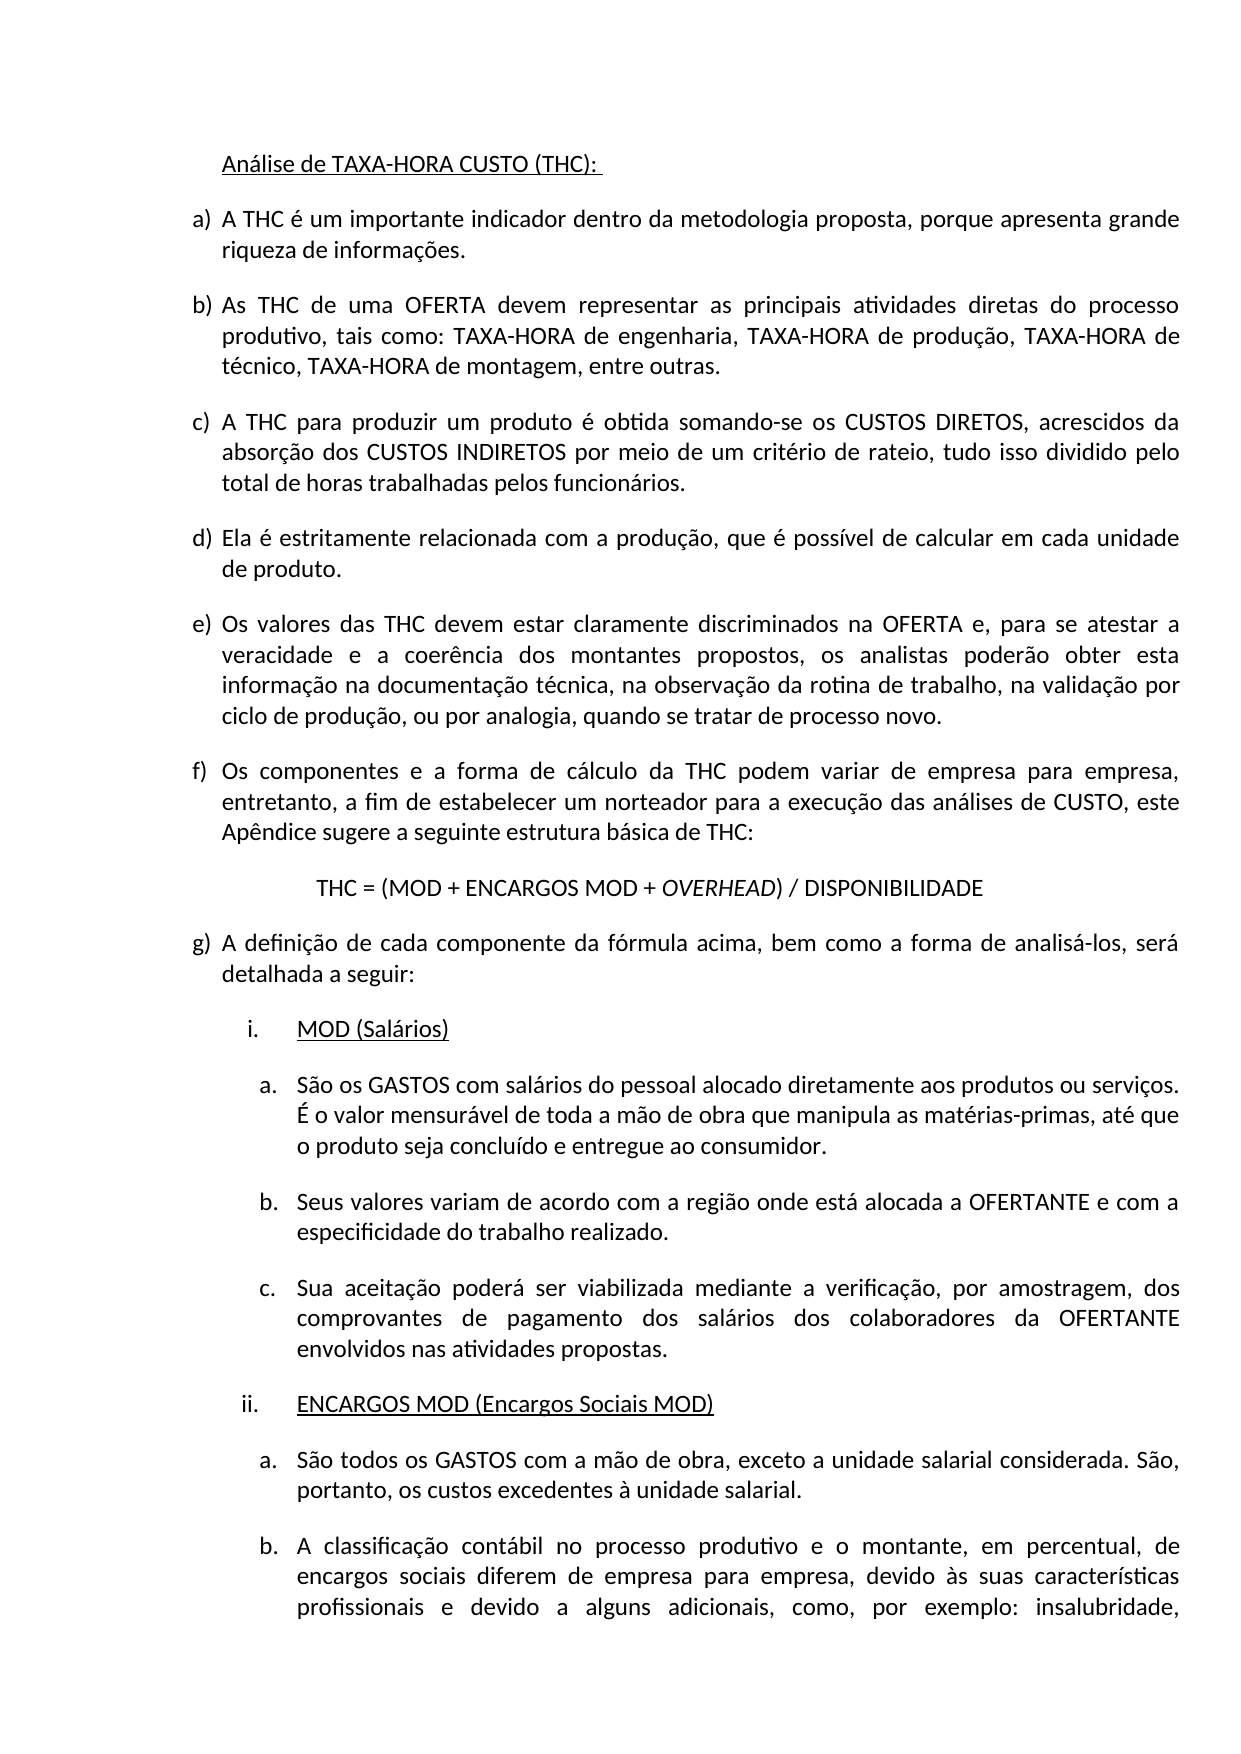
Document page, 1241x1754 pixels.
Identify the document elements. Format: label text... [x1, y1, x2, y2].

list ENCARGOS MOD (Encargos Sociais MOD) [259, 1388, 1181, 1419]
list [259, 1530, 1181, 1621]
list A definição de cada componente da fórmula acima, bem como a forma de analisá-los, será detalhada a seguir: [192, 928, 1181, 989]
list São todos os GASTOS com a mão de obra, exceto a unidade salarial considerada. São, portanto, os custos excedentes à unidade salarial. [259, 1444, 1181, 1505]
list THC = (MOD + ENCARGOS MOD + OVERHEAD) / DISPONIBILIDADE [118, 872, 1181, 903]
list Os valores das THC devem estar claramente discriminados na OFERTA e, para se atestar a veracidade e a coerência dos montantes propostos, os analistas poderão obter esta informação na documentação técnica, na observação da rotina de trabalho, na validação por ciclo de produção, ou por analogia, quando se tratar de processo novo. [192, 608, 1181, 731]
list A THC é um importante indicador dentro da metodologia proposta, porque apresenta grande riqueza de informações. [192, 203, 1181, 264]
list Sua aceitação poderá ser viabilizada mediante a verificação, por amostragem, dos comprovantes de pagamento dos salários dos colaboradores da OFERTANTE envolvidos nas atividades propostas. [259, 1272, 1181, 1363]
list Ela é estritamente relacionada com a produção, que é possível de calcular em cada unidade de produto. [192, 522, 1181, 583]
list As THC de uma OFERTA devem representar as principais atividades diretas do processo produtivo, tais como: TAXA-HORA de engenharia, TAXA-HORA de produção, TAXA-HORA de técnico, TAXA-HORA de montagem, entre outras. [192, 289, 1181, 381]
list MOD (Salários) [259, 1014, 1181, 1044]
list Análise de TAXA-HORA CUSTO (THC): [222, 148, 1181, 178]
list Os componentes e a forma de cálculo da THC podem variar de empresa para empresa, entretanto, a fim de estabelecer um norteador para a execução das análises de CUSTO, este Apêndice sugere a seguinte estrutura básica de THC: [192, 756, 1181, 847]
list A THC para produzir um produto é obtida somando-se os CUSTOS DIRETOS, acrescidos da absorção dos CUSTOS INDIRETOS por meio de um critério de rateio, tudo isso dividido pelo total de horas trabalhadas pelos funcionários. [192, 406, 1181, 497]
list São os GASTOS com salários do pessoal alocado diretamente aos produtos ou serviços. É o valor mensurável de toda a mão de obra que manipula as matérias-primas, até que o produto seja concluído e entregue ao consumidor. [259, 1069, 1181, 1161]
list Seus valores variam de acordo com a região onde está alocada a OFERTANTE e com a especificidade do trabalho realizado. [259, 1186, 1181, 1247]
